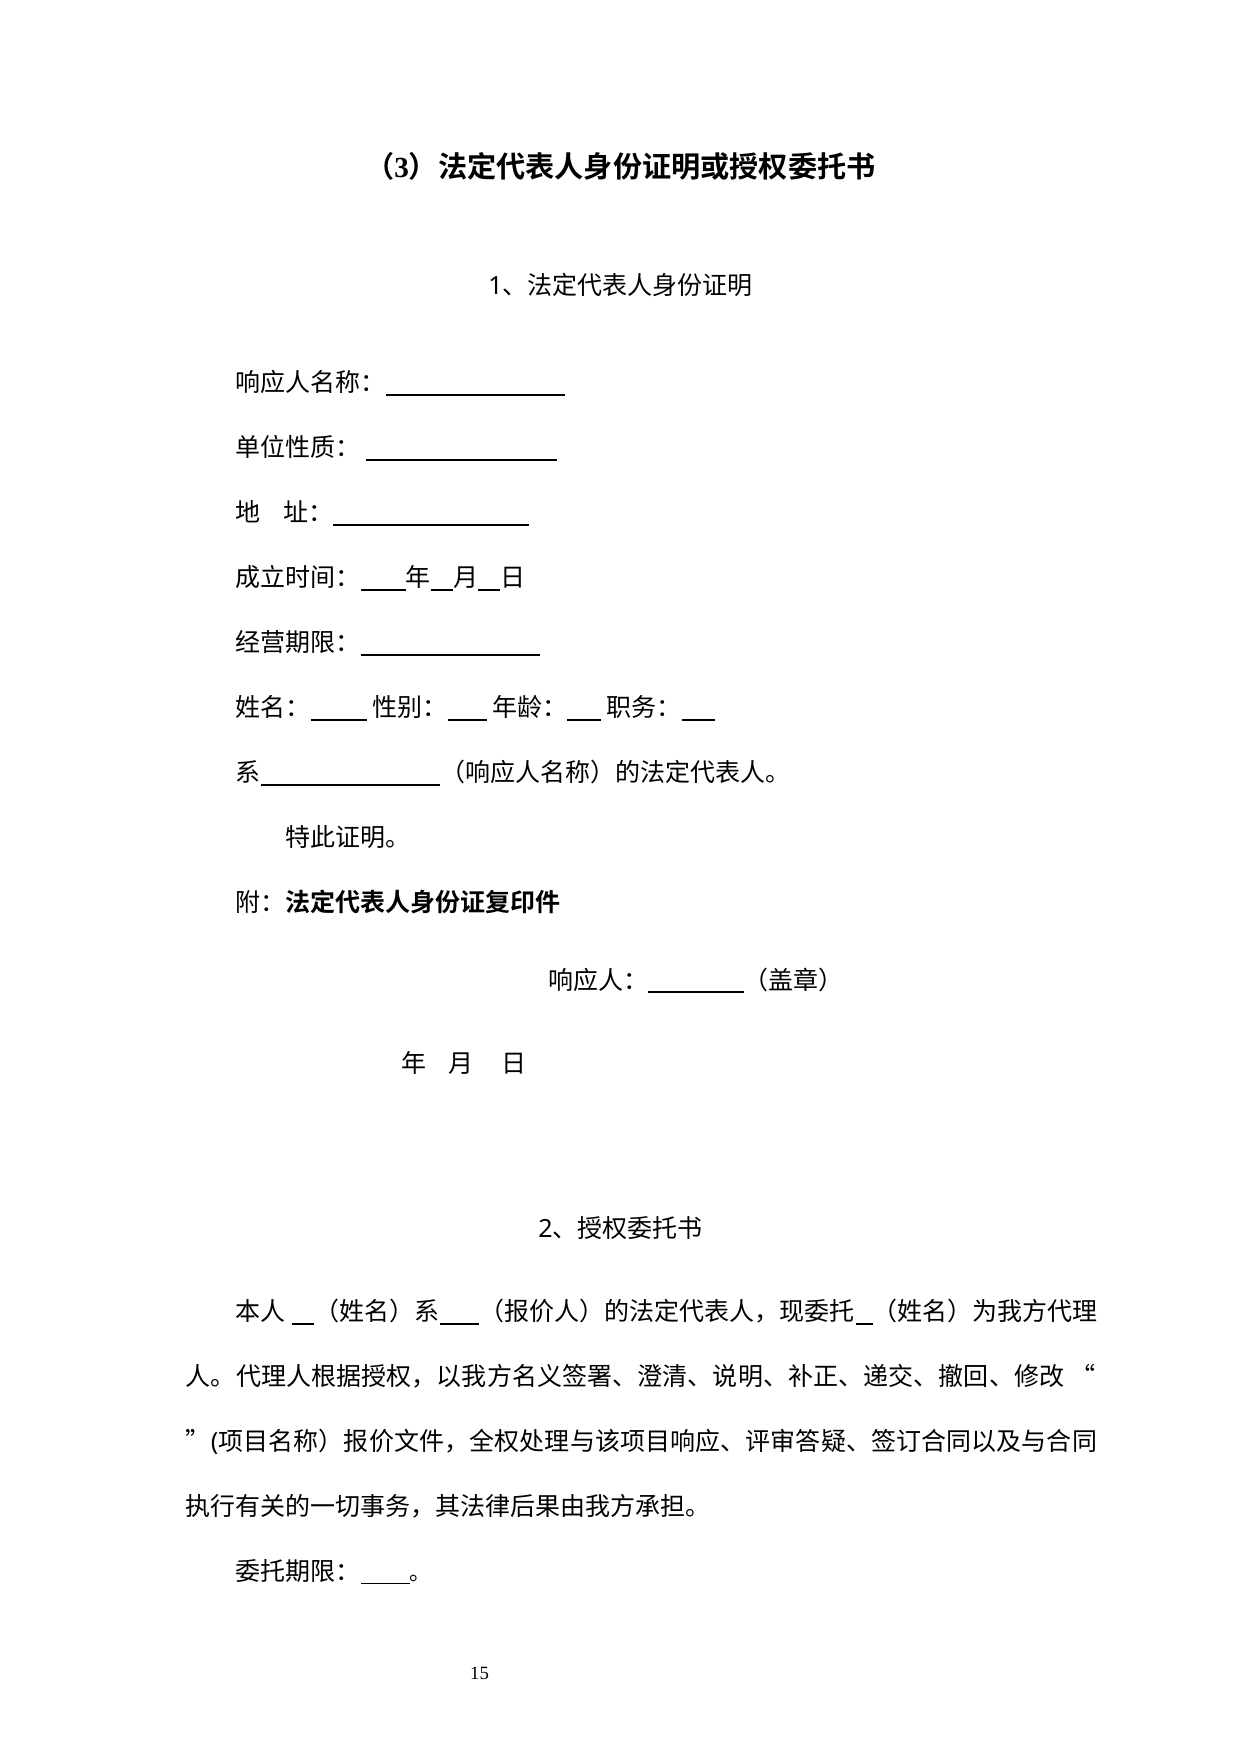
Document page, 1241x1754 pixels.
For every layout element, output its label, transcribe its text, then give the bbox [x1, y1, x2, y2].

text 本人 （姓名）系 （报价人）的法定代表人，现委托 （姓名）为我方代理人。代理人根据授权，以我方名义签署、澄清、说明、补正、递交、撤回、修改 “ ”(项目名称）报价文件，全权处理与该项目响应、评审答疑、签订合同以及与合同执行有关的一切事务，其法律后果由我方承担。 [186, 1277, 1098, 1537]
text 年 月 日 [142, 1029, 1098, 1094]
text 系 （响应人名称）的法定代表人。 [186, 738, 1098, 803]
text 委托期限： 。 [186, 1537, 1098, 1602]
text 1、法定代表人身份证明 [142, 251, 1098, 316]
text 成立时间： 年 月 日 [186, 543, 1098, 608]
text 响应人名称： [186, 348, 1098, 413]
text 特此证明。 [186, 803, 1098, 868]
text 姓名： 性别： 年龄： 职务： [186, 673, 1098, 738]
text （3）法定代表人身份证明或授权委托书 [142, 132, 1098, 197]
text 地 址： [186, 478, 1098, 543]
text 经营期限： [186, 608, 1098, 673]
text 响应人： （盖章） [186, 946, 1098, 1011]
text 单位性质： [186, 413, 1098, 478]
text 2、授权委托书 [142, 1194, 1098, 1259]
text 附：法定代表人身份证复印件 [186, 868, 1098, 933]
